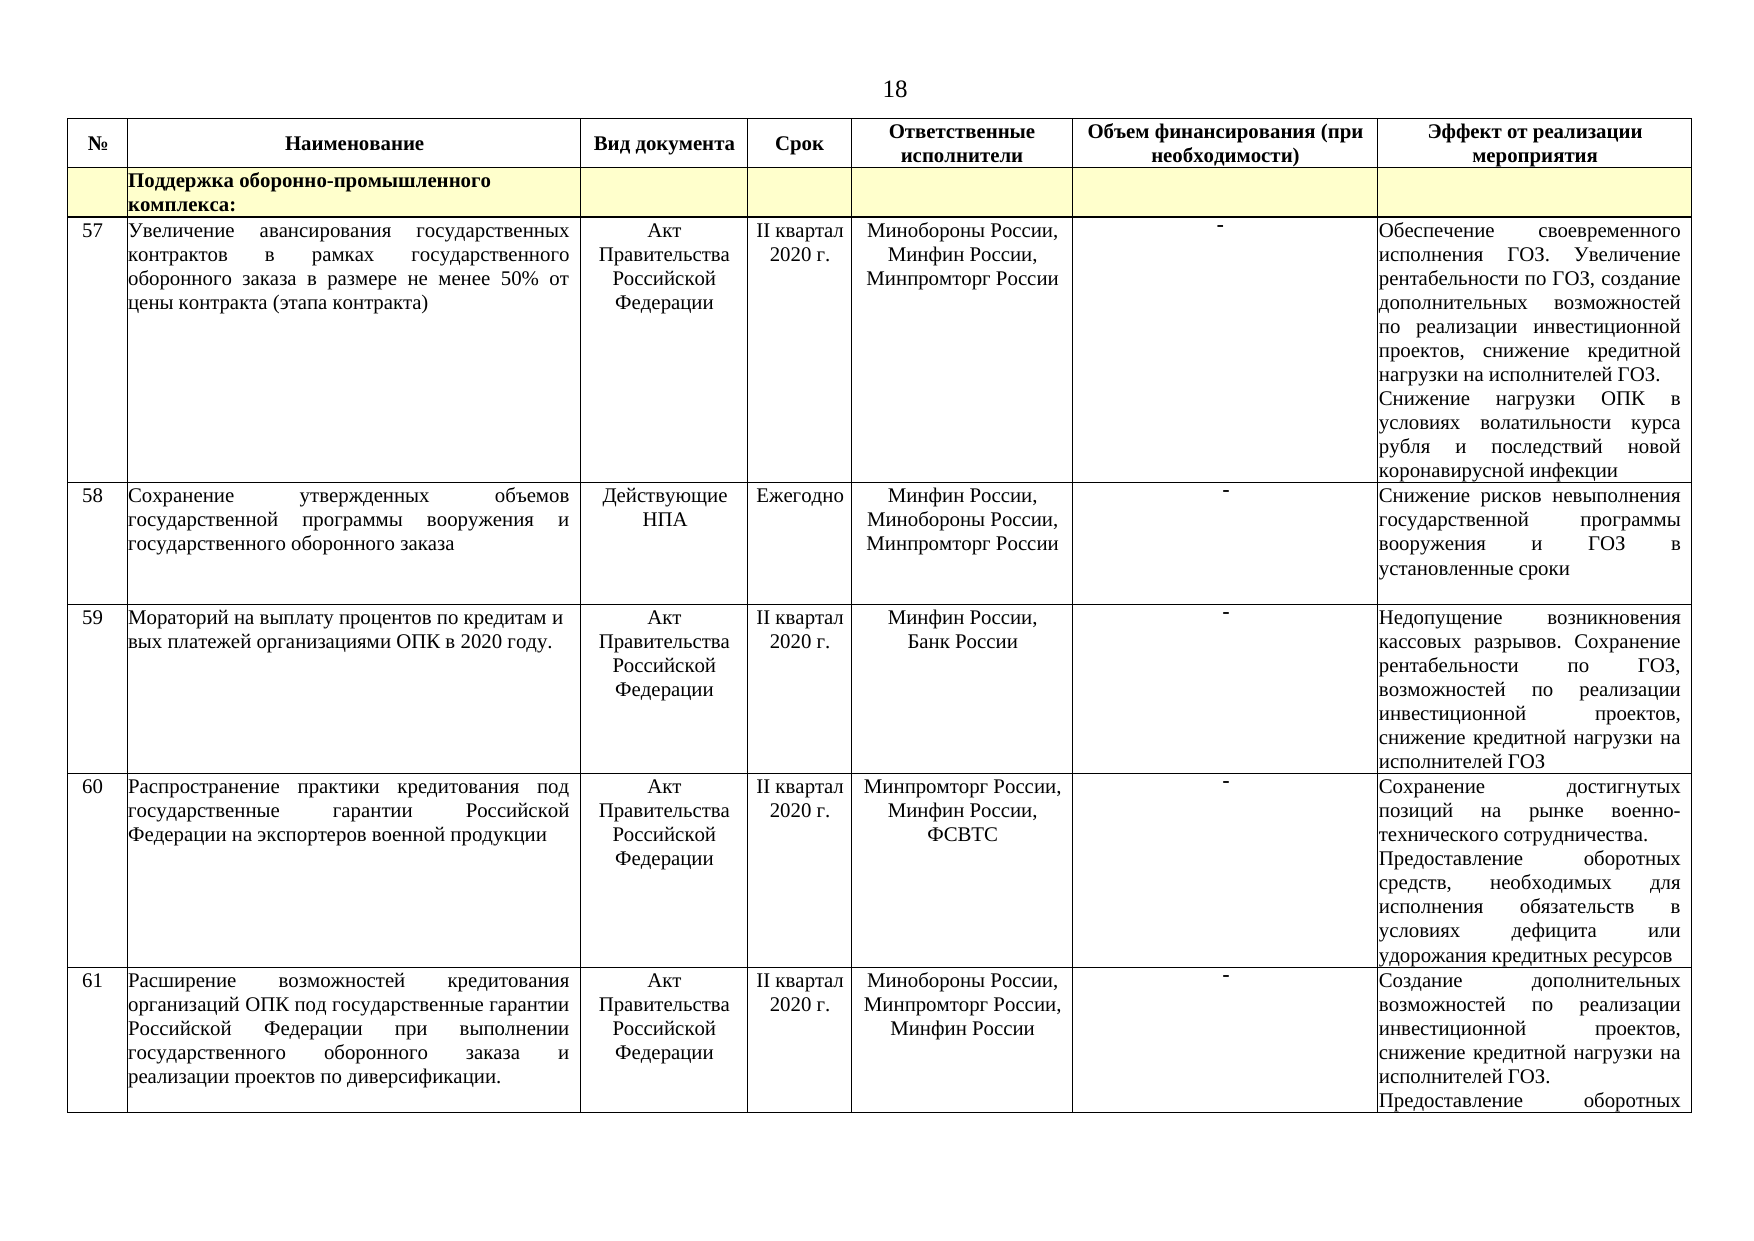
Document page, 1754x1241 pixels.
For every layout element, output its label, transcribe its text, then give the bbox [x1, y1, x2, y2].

table_cell [1073, 168, 1377, 216]
table_cell 61 [68, 968, 127, 1112]
table_cell Недопущение возникновения кассовых разрывов. Сохранение рентабельности по ГОЗ, возможностей по реализации инвестиционной проектов, снижение кредитной нагрузки на исполнителей ГОЗ [1378, 605, 1691, 773]
table_cell Действующие НПА [581, 483, 747, 603]
table_cell II квартал 2020 г. [748, 774, 851, 967]
table_cell Обеспечение своевременного исполнения ГОЗ. Увеличение рентабельности по ГОЗ, создание дополнительных возможностей по реализации инвестиционной проектов, снижение кредитной нагрузки на исполнителей ГОЗ. Снижение нагрузки ОПК в условиях волатильности курса рубля и последствий новой коронавирусной инфекции [1378, 218, 1691, 482]
table_cell [1378, 168, 1691, 216]
table_cell Акт Правительства Российской Федерации [581, 968, 747, 1112]
table_cell 59 [68, 605, 127, 773]
table_cell Минфин России, Минобороны России, Минпромторг России [852, 483, 1072, 603]
table_header № [68, 119, 127, 167]
table_cell 57 [68, 218, 127, 482]
table_header Ответственные исполнители [852, 119, 1072, 167]
table_cell Минобороны России, Минфин России, Минпромторг России [852, 218, 1072, 482]
table_cell Распространение практики кредитования под государственные гарантии Российской Федерации на экспортеров военной продукции [128, 774, 580, 967]
table_cell II квартал 2020 г. [748, 218, 851, 482]
table_header Вид документа [581, 119, 747, 167]
table_cell [1073, 483, 1377, 603]
table_cell Увеличение авансирования государственных контрактов в рамках государственного оборонного заказа в размере не менее 50% от цены контракта (этапа контракта) [128, 218, 580, 482]
table_cell Мораторий на выплату процентов по кредитам и вых платежей организациями ОПК в 2020 году. [128, 605, 580, 773]
table_header Наименование [128, 119, 580, 167]
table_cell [128, 968, 580, 1112]
table_cell II квартал 2020 г. [748, 605, 851, 773]
table_cell Минфин России, Банк России [852, 605, 1072, 773]
table_header Эффект от реализации мероприятия [1378, 119, 1691, 167]
table_cell II квартал 2020 г. [748, 968, 851, 1112]
table_cell [1073, 774, 1377, 967]
table_cell Акт Правительства Российской Федерации [581, 605, 747, 773]
table_cell Минпромторг России, Минфин России, ФСВТС [852, 774, 1072, 967]
table_cell [748, 168, 851, 216]
table_cell [68, 168, 127, 216]
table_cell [852, 968, 1072, 1112]
table_cell 58 [68, 483, 127, 603]
table_cell Сохранение утвержденных объемов государственной программы вооружения и государственного оборонного заказа [128, 483, 580, 603]
table_cell Акт Правительства Российской Федерации [581, 218, 747, 482]
table_cell 60 [68, 774, 127, 967]
table_cell Акт Правительства Российской Федерации [581, 774, 747, 967]
table_cell [852, 168, 1072, 216]
table_cell [581, 168, 747, 216]
table_cell Ежегодно [748, 483, 851, 603]
table_cell [1073, 968, 1377, 1112]
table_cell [1378, 968, 1691, 1112]
table_cell Поддержка оборонно-промышленного комплекса: [128, 168, 580, 216]
table_cell [1073, 605, 1377, 773]
table_header Срок [748, 119, 851, 167]
table_cell Сохранение достигнутых позиций на рынке военно-технического сотрудничества. Предоставление оборотных средств, необходимых для исполнения обязательств в условиях дефицита или удорожания кредитных ресурсов [1378, 774, 1691, 967]
table_header Объем финансирования (при необходимости) [1073, 119, 1377, 167]
table_cell Снижение рисков невыполнения государственной программы вооружения и ГОЗ в установленные сроки [1378, 483, 1691, 603]
table_cell [1073, 218, 1377, 482]
